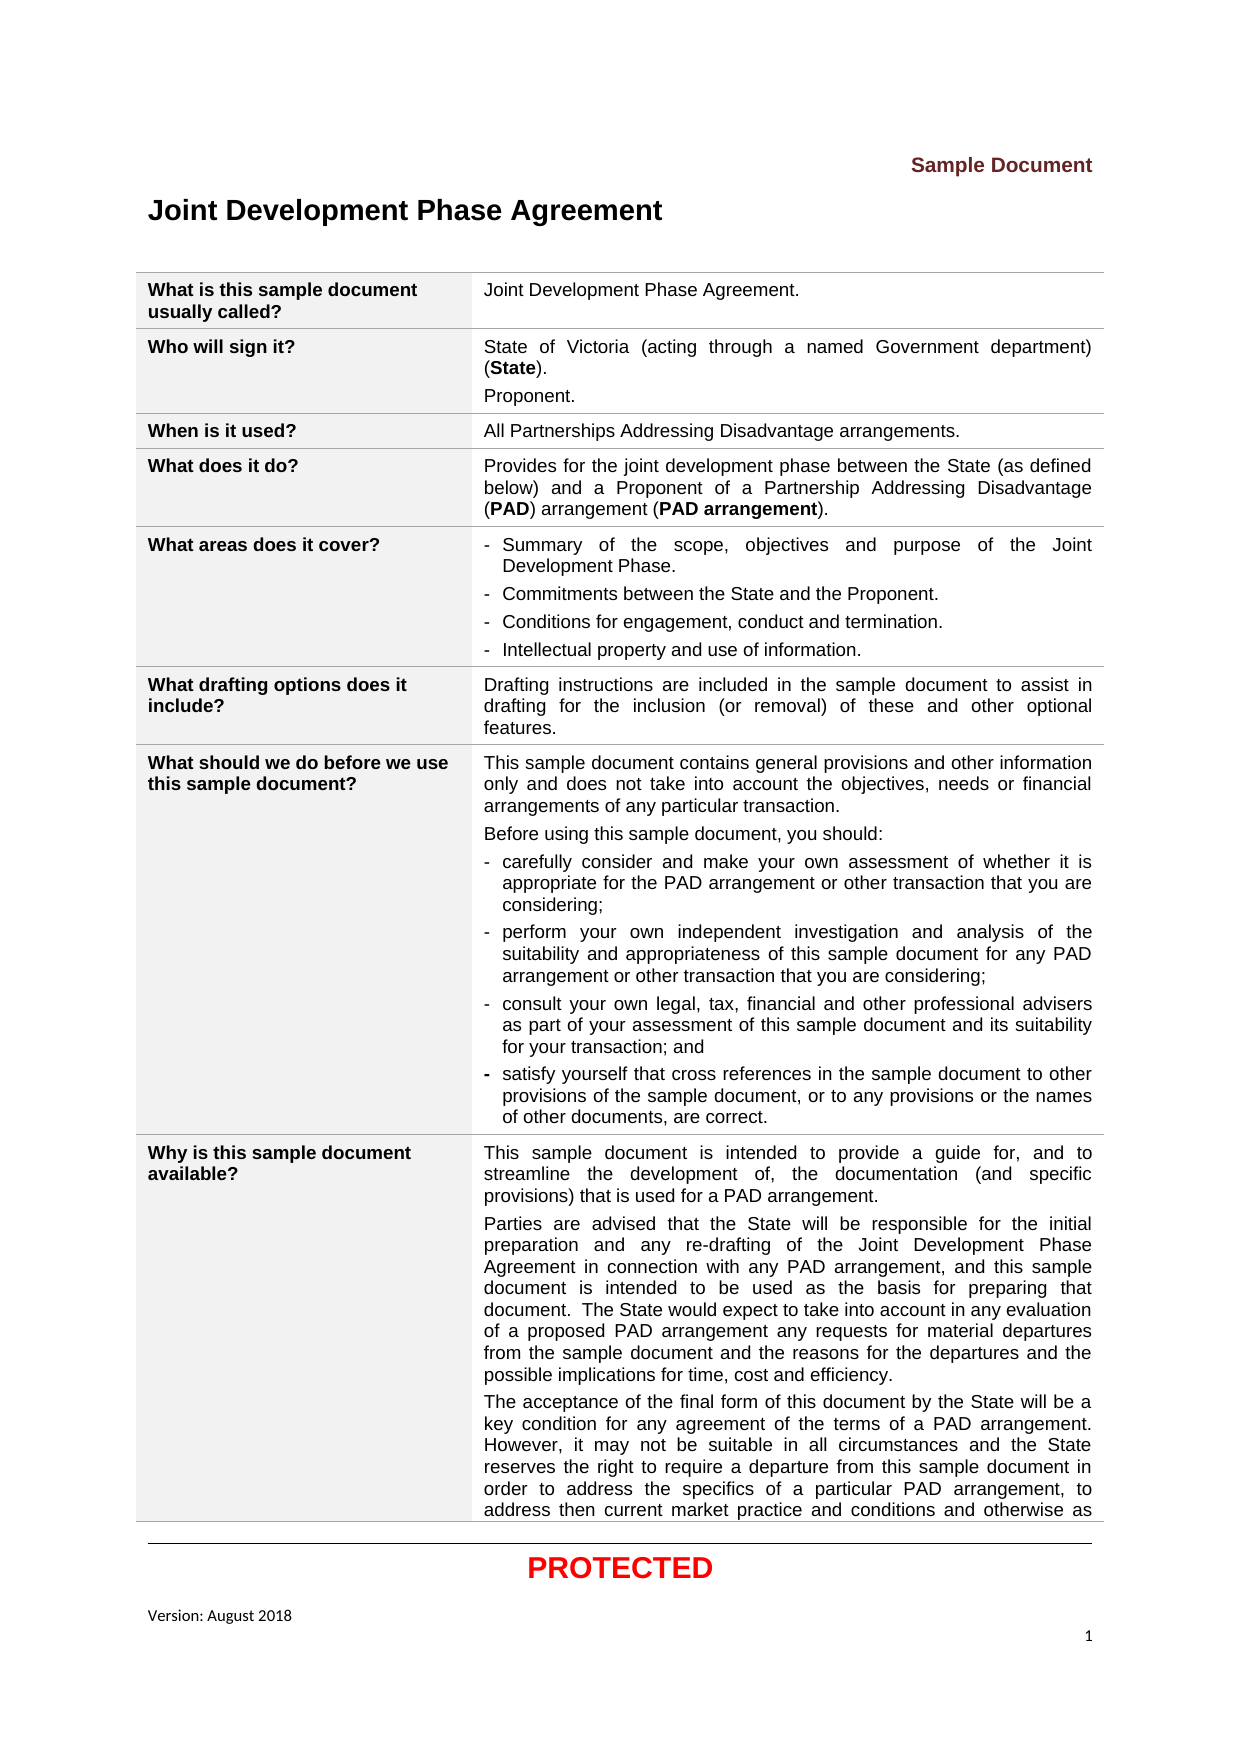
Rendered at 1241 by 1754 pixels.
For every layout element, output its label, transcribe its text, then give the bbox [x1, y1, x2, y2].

table_cell Drafting instructions are included in the sample document to assist in drafting for the inclusion (or removal) of these and other optional features. [473, 667, 1104, 744]
table_cell What should we do before we use this sample document? [136, 745, 472, 1134]
table_cell Summary of the scope, objectives and purpose of the Joint Development Phase. Commitments between the State and the Proponent. Conditions for engagement, conduct and termination. Intellectual property and use of information. [473, 527, 1104, 666]
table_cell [473, 1135, 1104, 1521]
table_header What is this sample document usually called? [136, 273, 472, 328]
table_header Joint Development Phase Agreement. [473, 273, 1104, 328]
table_cell Provides for the joint development phase between the State (as defined below) and a Proponent of a Partnership Addressing Disadvantage (PAD) arrangement (PAD arrangement). [473, 449, 1104, 526]
table_cell What drafting options does it include? [136, 667, 472, 744]
table_cell What areas does it cover? [136, 527, 472, 666]
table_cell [136, 1135, 472, 1521]
table_cell When is it used? [136, 414, 472, 448]
table_cell What does it do? [136, 449, 472, 526]
table_cell State of Victoria (acting through a named Government department) (State). Proponent. [473, 329, 1104, 413]
table_cell All Partnerships Addressing Disadvantage arrangements. [473, 414, 1104, 448]
table_cell Who will sign it? [136, 329, 472, 413]
text Sample Document [148, 153, 1092, 177]
text Joint Development Phase Agreement [148, 193, 1092, 255]
table_cell This sample document contains general provisions and other information only and does not take into account the objectives, needs or financial arrangements of any particular transaction. Before using this sample document, you should: carefully consider and make your own assessment of whether it is appropriate for the PAD arrangement or other transaction that you are considering; perform your own independent investigation and analysis of the suitability and appropriateness of this sample document for any PAD arrangement or other transaction that you are considering; consult your own legal, tax, financial and other professional advisers as part of your assessment of this sample document and its suitability for your transaction; and satisfy yourself that cross references in the sample document to other provisions of the sample document, or to any provisions or the names of other documents, are correct. [473, 745, 1104, 1134]
